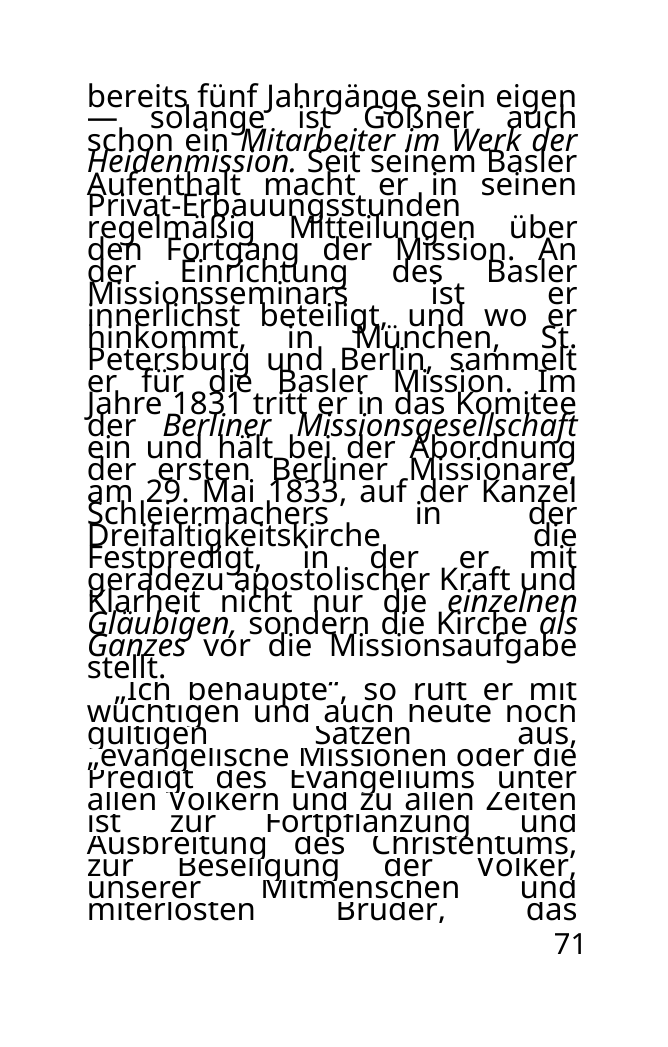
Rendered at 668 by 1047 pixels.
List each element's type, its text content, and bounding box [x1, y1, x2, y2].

text bereits fünf Jahrgänge sein eigen — solange ist Goßner auch schon ein Mitarbeiter im Werk der Heidenmission. Seit seinem Basler Aufenthalt macht er in seinen Privat-Erbauungsstunden regelmäßig Mitteilungen über den Fortgang der Mission. An der Einrichtung des Basler Missionsseminars ist er innerlichst beteiligt, und wo er hinkommt, in München, St. Petersburg und Berlin, sammelt er für die Basler Mission. Im Jahre 1831 tritt er in das Komitee der Berliner Missionsgesellschaft ein und hält bei der Abordnung der ersten Berliner Missionare, am 29. Mai 1833, auf der Kanzel Schleiermachers in der Dreifaltigkeitskirche die Festpredigt, in der er mit geradezu apostolischer Kraft und Klarheit nicht nur die einzelnen Gläubigen, sondern die Kirche als Ganzes vor die Missionsaufgabe stellt. [87, 89, 578, 683]
text „Ich behaupte“, so ruft er mit wuchtigen und auch heute noch gültigen Sätzen aus, „evangelische Missionen oder die Predigt des Evangeliums unter allen Völkern und zu allen Zeiten ist zur Fortpflanzung und Ausbreitung des Christentums, zur Beseligung der Völker, unserer Mitmenschen und miterlösten Brüder, das unerläßlichste, in der Natur des Christentums gegründete und zugleich das allergesegnetste und erfreulichste Geschäft, die heiligste und wichtigste Aufgabe, die jeder wahre Christ zu der seinigen, die die ganze evangelische Kirche zu der ihrigen machen sollte.“ [87, 683, 578, 922]
text 71 [554, 931, 587, 960]
